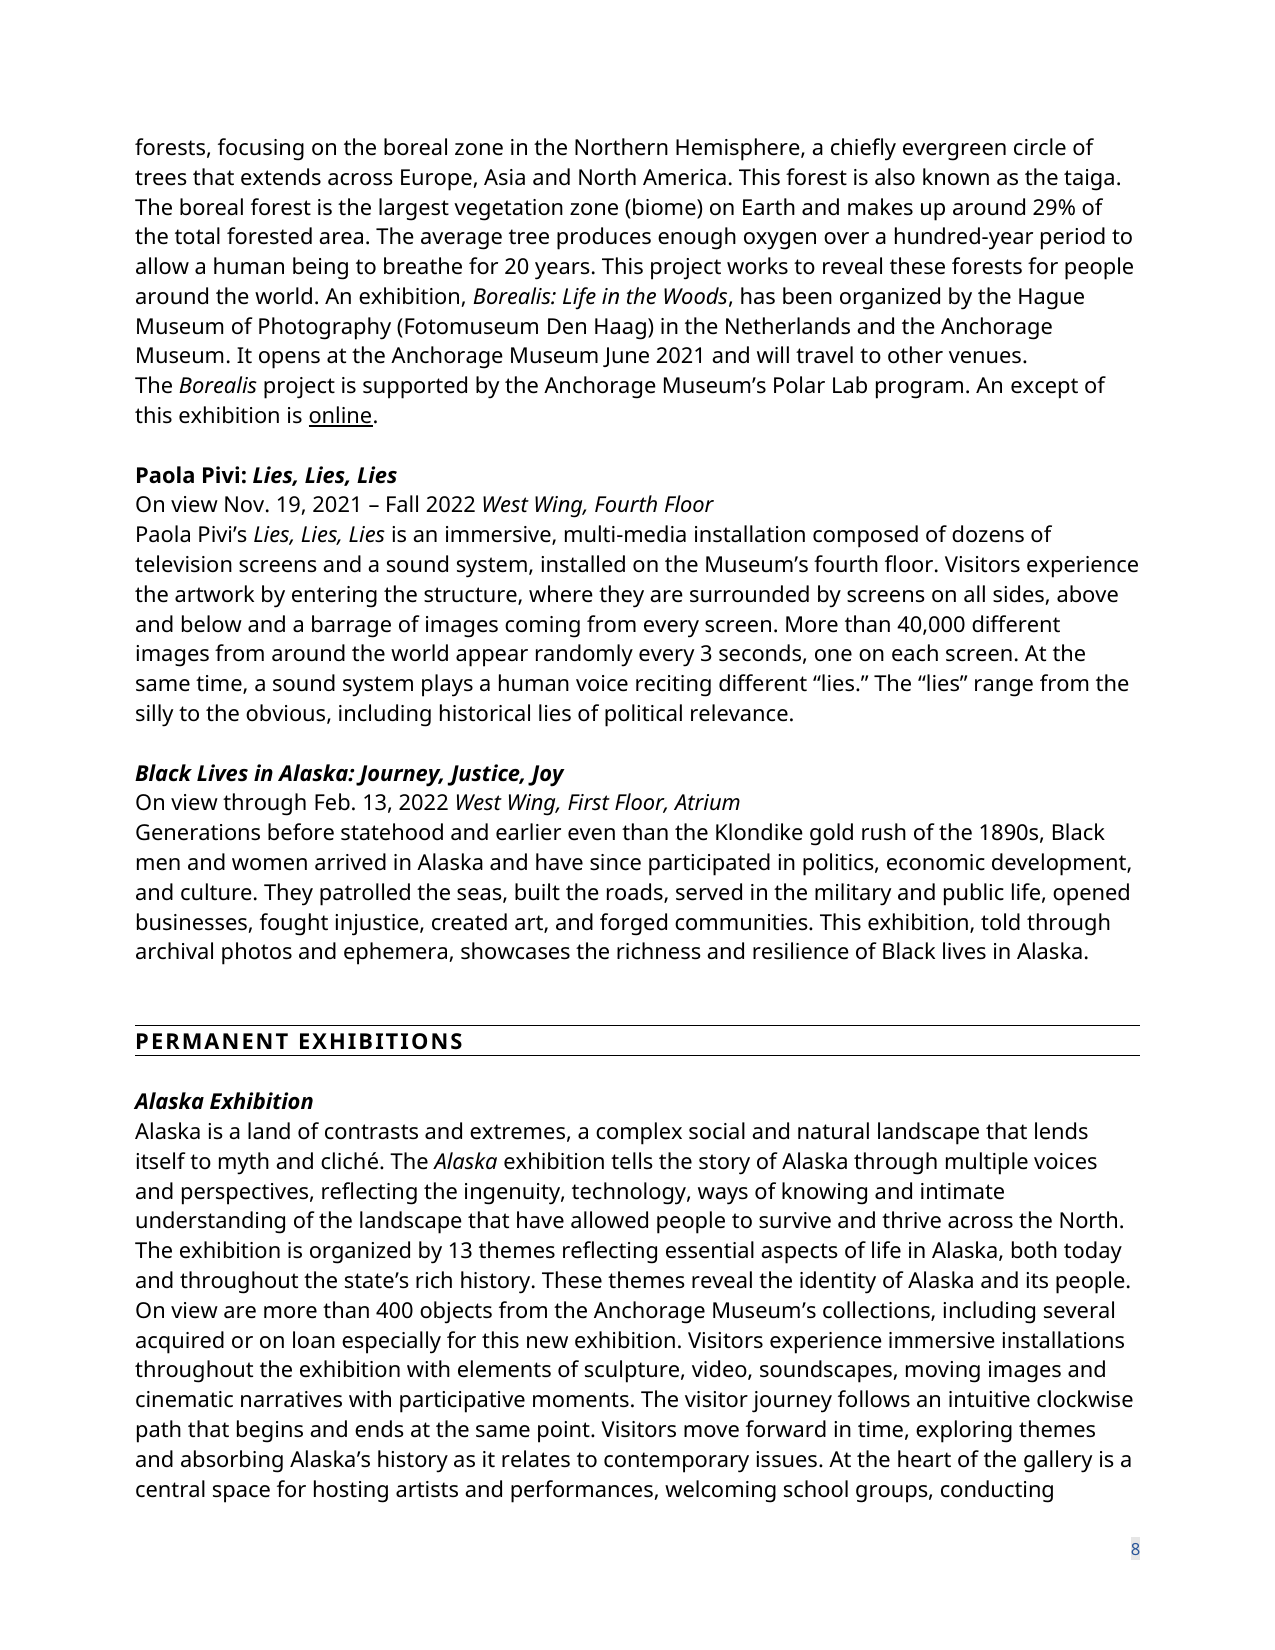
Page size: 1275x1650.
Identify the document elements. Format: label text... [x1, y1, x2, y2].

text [135, 132, 1140, 728]
text Alaska Exhibition [135, 1086, 1140, 1116]
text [135, 1116, 1140, 1503]
text Black Lives in Alaska: Journey, Justice, Joy On view through Feb. 13, 2022 West Wing, First Floor, Atrium Generations before statehood and earlier even than the Klondike gold rush of the 1890s, Black men and women arrived in Alaska and have since participated in politics, economic development, and culture. They patrolled the seas, built the roads, served in the military and public life, opened businesses, fought injustice, created art, and forged communities. This exhibition, told through archival photos and ephemera, showcases the richness and resilience of Black lives in Alaska. [135, 728, 1140, 995]
subtitle PERMANENT EXHIBITIONS [135, 1026, 1140, 1055]
